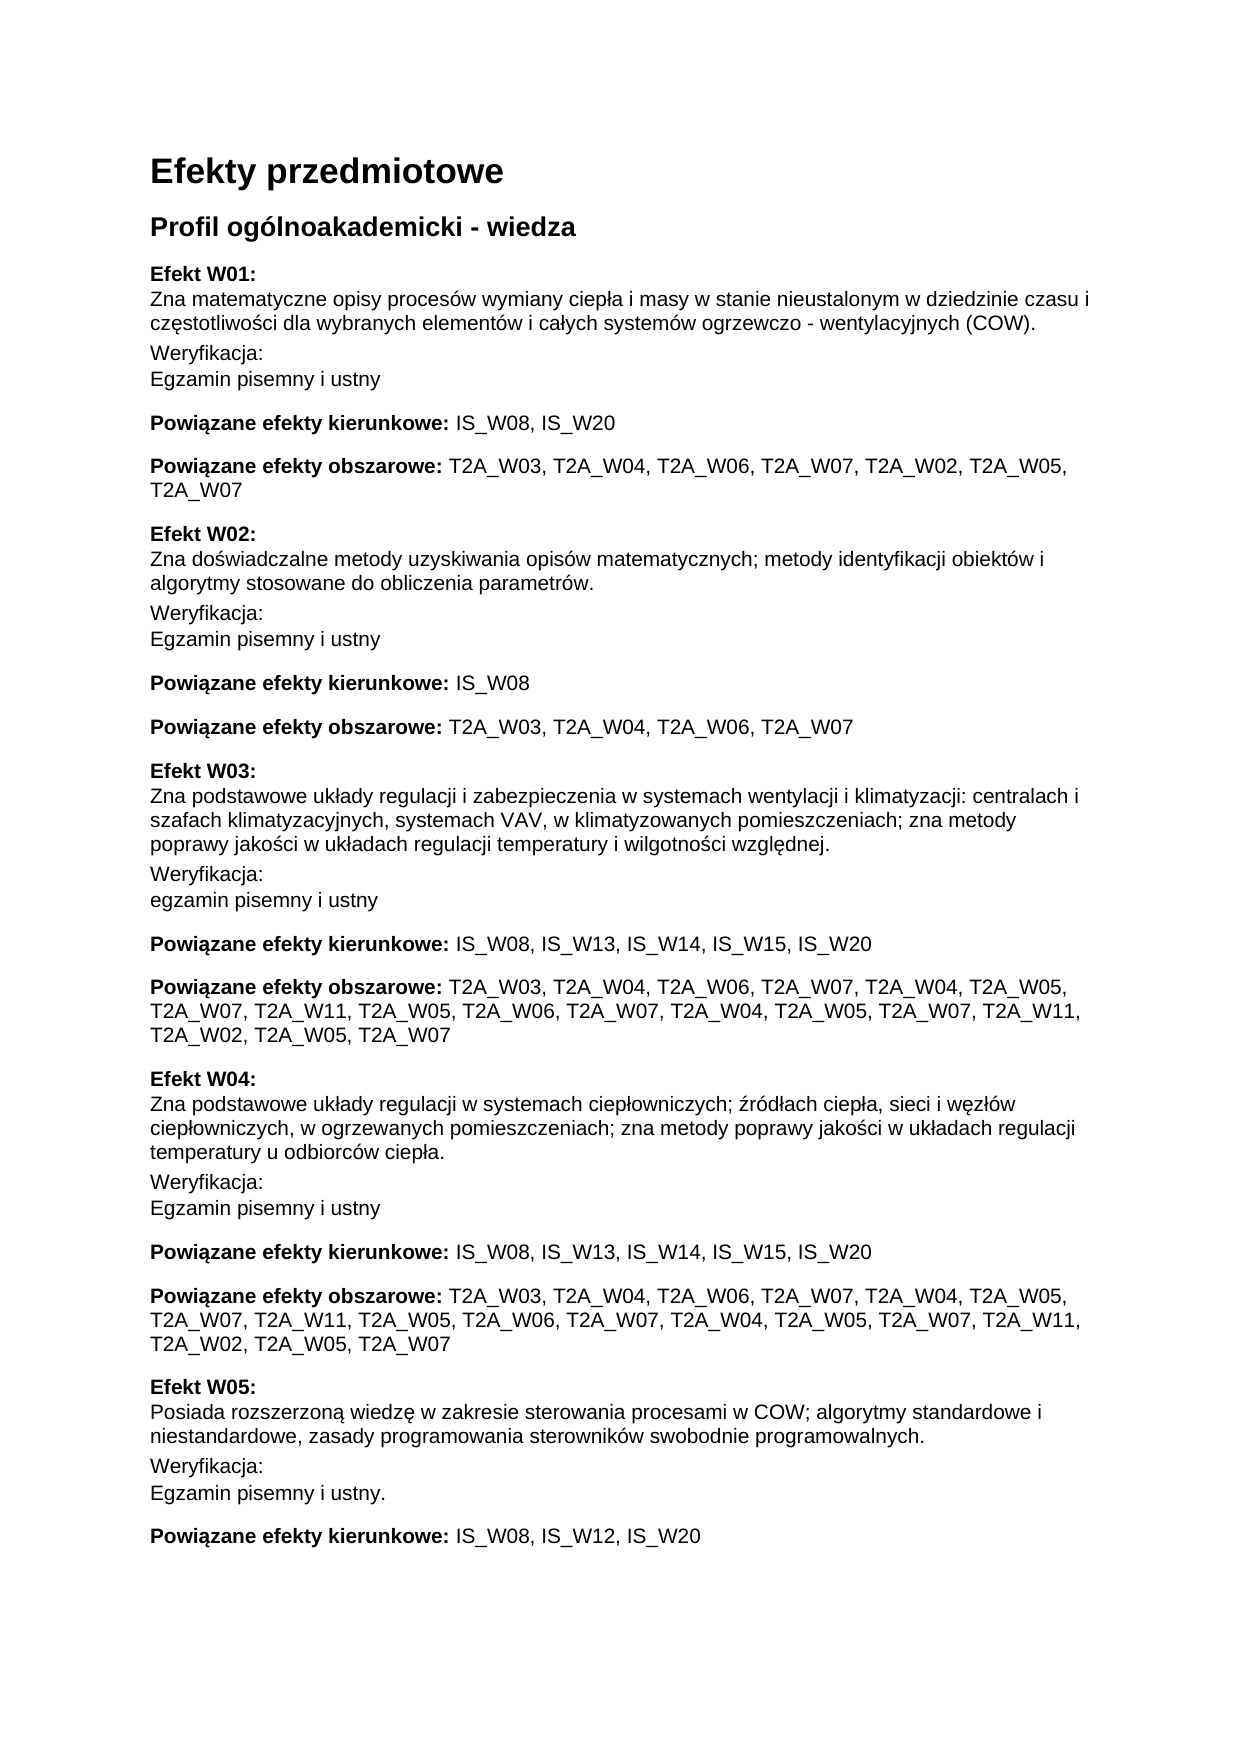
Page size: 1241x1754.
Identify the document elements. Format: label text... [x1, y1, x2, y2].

subtitle Profil ogólnoakademicki - wiedza [150, 211, 1090, 242]
text Efekt W04: [150, 1067, 1090, 1091]
text Weryfikacja: [150, 1170, 1090, 1194]
text Efekt W02: [150, 522, 1090, 546]
text Powiązane efekty obszarowe: T2A_W03, T2A_W04, T2A_W06, T2A_W07 [150, 715, 1090, 739]
text Weryfikacja: [150, 341, 1090, 365]
text Egzamin pisemny i ustny [150, 627, 1090, 651]
text Powiązane efekty obszarowe: T2A_W03, T2A_W04, T2A_W06, T2A_W07, T2A_W04, T2A_W05, T2A_W07, T2A_W11, T2A_W05, T2A_W06, T2A_W07, T2A_W04, T2A_W05, T2A_W07, T2A_W11, T2A_W02, T2A_W05, T2A_W07 [150, 975, 1090, 1047]
text Powiązane efekty obszarowe: T2A_W03, T2A_W04, T2A_W06, T2A_W07, T2A_W02, T2A_W05, T2A_W07 [150, 454, 1090, 502]
text Zna podstawowe układy regulacji w systemach ciepłowniczych; źródłach ciepła, sieci i węzłów ciepłowniczych, w ogrzewanych pomieszczeniach; zna metody poprawy jakości w układach regulacji temperatury u odbiorców ciepła. [150, 1092, 1090, 1164]
text Weryfikacja: [150, 862, 1090, 886]
text Powiązane efekty kierunkowe: IS_W08, IS_W12, IS_W20 [150, 1524, 1090, 1548]
text Efekt W05: [150, 1375, 1090, 1399]
text Powiązane efekty kierunkowe: IS_W08, IS_W13, IS_W14, IS_W15, IS_W20 [150, 931, 1090, 955]
text Zna doświadczalne metody uzyskiwania opisów matematycznych; metody identyfikacji obiektów i algorytmy stosowane do obliczenia parametrów. [150, 547, 1090, 595]
text Powiązane efekty kierunkowe: IS_W08, IS_W20 [150, 411, 1090, 434]
text Zna matematyczne opisy procesów wymiany ciepła i masy w stanie nieustalonym w dziedzinie czasu i częstotliwości dla wybranych elementów i całych systemów ogrzewczo - wentylacyjnych (COW). [150, 287, 1090, 334]
text Weryfikacja: [150, 1454, 1090, 1478]
text Efekt W03: [150, 758, 1090, 782]
text Egzamin pisemny i ustny. [150, 1480, 1090, 1504]
text egzamin pisemny i ustny [150, 888, 1090, 912]
text Zna podstawowe układy regulacji i zabezpieczenia w systemach wentylacji i klimatyzacji: centralach i szafach klimatyzacyjnych, systemach VAV, w klimatyzowanych pomieszczeniach; zna metody poprawy jakości w układach regulacji temperatury i wilgotności względnej. [150, 783, 1090, 855]
text Powiązane efekty obszarowe: T2A_W03, T2A_W04, T2A_W06, T2A_W07, T2A_W04, T2A_W05, T2A_W07, T2A_W11, T2A_W05, T2A_W06, T2A_W07, T2A_W04, T2A_W05, T2A_W07, T2A_W11, T2A_W02, T2A_W05, T2A_W07 [150, 1283, 1090, 1355]
text Weryfikacja: [150, 601, 1090, 625]
text Efekt W01: [150, 262, 1090, 286]
text Powiązane efekty kierunkowe: IS_W08, IS_W13, IS_W14, IS_W15, IS_W20 [150, 1240, 1090, 1264]
text Powiązane efekty kierunkowe: IS_W08 [150, 671, 1090, 695]
text Egzamin pisemny i ustny [150, 1196, 1090, 1220]
subtitle Efekty przedmiotowe [150, 150, 1090, 191]
text Egzamin pisemny i ustny [150, 367, 1090, 391]
text Posiada rozszerzoną wiedzę w zakresie sterowania procesami w COW; algorytmy standardowe i niestandardowe, zasady programowania sterowników swobodnie programowalnych. [150, 1400, 1090, 1448]
